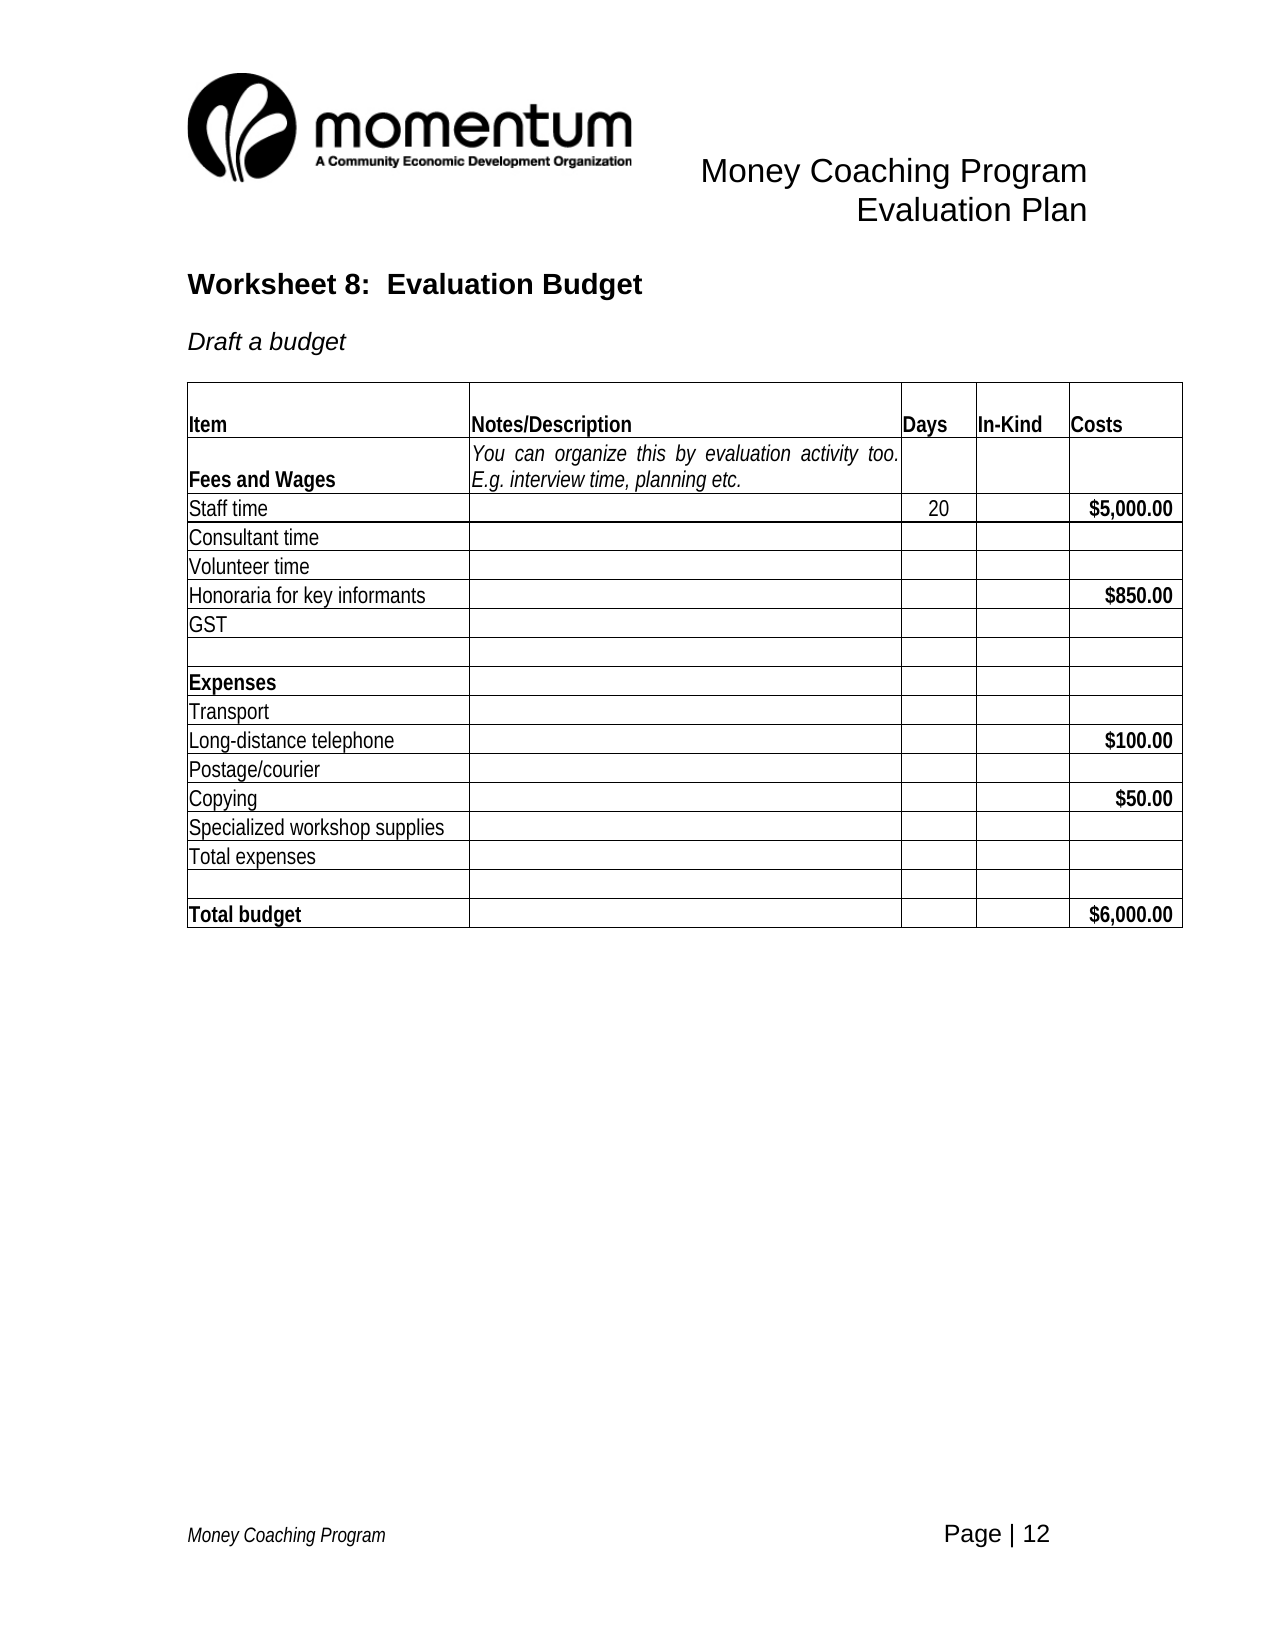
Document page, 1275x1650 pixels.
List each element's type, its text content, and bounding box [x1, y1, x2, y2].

table_cell [1070, 638, 1182, 666]
table_cell [902, 841, 976, 869]
table_cell [902, 609, 976, 637]
table_cell Transport [188, 696, 469, 724]
table_cell Total expenses [188, 841, 469, 869]
table_cell [470, 667, 901, 695]
table_cell Honoraria for key informants [188, 580, 469, 608]
table_cell $50.00 [1070, 783, 1182, 811]
table_cell [902, 812, 976, 840]
table_cell [902, 523, 976, 550]
table_cell $100.00 [1070, 725, 1182, 753]
table_cell [902, 638, 976, 666]
table_cell [470, 609, 901, 637]
table_cell [470, 754, 901, 782]
table_cell $850.00 [1070, 580, 1182, 608]
table_cell Specialized workshop supplies [188, 812, 469, 840]
table_cell [977, 609, 1069, 637]
table_cell [977, 783, 1069, 811]
table_cell [977, 754, 1069, 782]
table_cell Consultant time [188, 523, 469, 550]
table_header Notes/Description [470, 383, 901, 437]
table_cell Volunteer time [188, 551, 469, 579]
table_cell [1070, 609, 1182, 637]
table_cell [1070, 523, 1182, 550]
table_cell [977, 667, 1069, 695]
table_cell [1070, 870, 1182, 898]
table_cell Expenses [188, 667, 469, 695]
table_cell [977, 725, 1069, 753]
table_cell [470, 494, 901, 521]
table_cell [902, 438, 976, 492]
table_cell [977, 841, 1069, 869]
table_cell [977, 638, 1069, 666]
table_header Days [902, 383, 976, 437]
table_cell $5,000.00 [1070, 494, 1182, 521]
table_cell [470, 812, 901, 840]
table_cell [977, 494, 1069, 521]
table_cell [1070, 438, 1182, 492]
table_cell 20 [902, 494, 976, 521]
table_cell [977, 870, 1069, 898]
table_cell [977, 551, 1069, 579]
picture [187, 73, 634, 183]
table_header Item [188, 383, 469, 437]
table_cell [1070, 696, 1182, 724]
table_cell [977, 812, 1069, 840]
table_cell [902, 899, 976, 927]
table_cell Total budget [188, 899, 469, 927]
table_header Costs [1070, 383, 1182, 437]
table_header In-Kind [977, 383, 1069, 437]
table_cell [188, 638, 469, 666]
subtitle Worksheet 8: Evaluation Budget [187, 267, 1087, 300]
table_cell [902, 754, 976, 782]
table_cell Postage/courier [188, 754, 469, 782]
table_cell [977, 899, 1069, 927]
table_cell [902, 725, 976, 753]
table_cell Copying [188, 783, 469, 811]
table_cell [977, 438, 1069, 492]
table_cell $6,000.00 [1070, 899, 1182, 927]
table_cell [1070, 551, 1182, 579]
table_cell [470, 899, 901, 927]
table_cell [470, 638, 901, 666]
table_cell Long-distance telephone [188, 725, 469, 753]
table_cell [902, 870, 976, 898]
table_cell [902, 667, 976, 695]
table_cell [1070, 754, 1182, 782]
table_cell Fees and Wages [188, 438, 469, 492]
table_cell [470, 696, 901, 724]
table_cell [188, 870, 469, 898]
table_cell [902, 551, 976, 579]
table_cell You can organize this by evaluation activity too. E.g. interview time, planning etc. [470, 438, 901, 492]
table_cell [1070, 812, 1182, 840]
table_cell [470, 725, 901, 753]
table_cell [470, 580, 901, 608]
table_cell Staff time [188, 494, 469, 521]
table_cell [470, 523, 901, 550]
table_cell [470, 841, 901, 869]
subtitle Draft a budget [187, 327, 1087, 356]
table_cell GST [188, 609, 469, 637]
table_cell [902, 580, 976, 608]
table_cell [977, 696, 1069, 724]
table_cell [470, 783, 901, 811]
table_cell [1070, 667, 1182, 695]
table_cell [977, 580, 1069, 608]
table_cell [1070, 841, 1182, 869]
table_cell [977, 523, 1069, 550]
table_cell [902, 783, 976, 811]
table_cell [470, 551, 901, 579]
table_cell [902, 696, 976, 724]
table_cell [470, 870, 901, 898]
